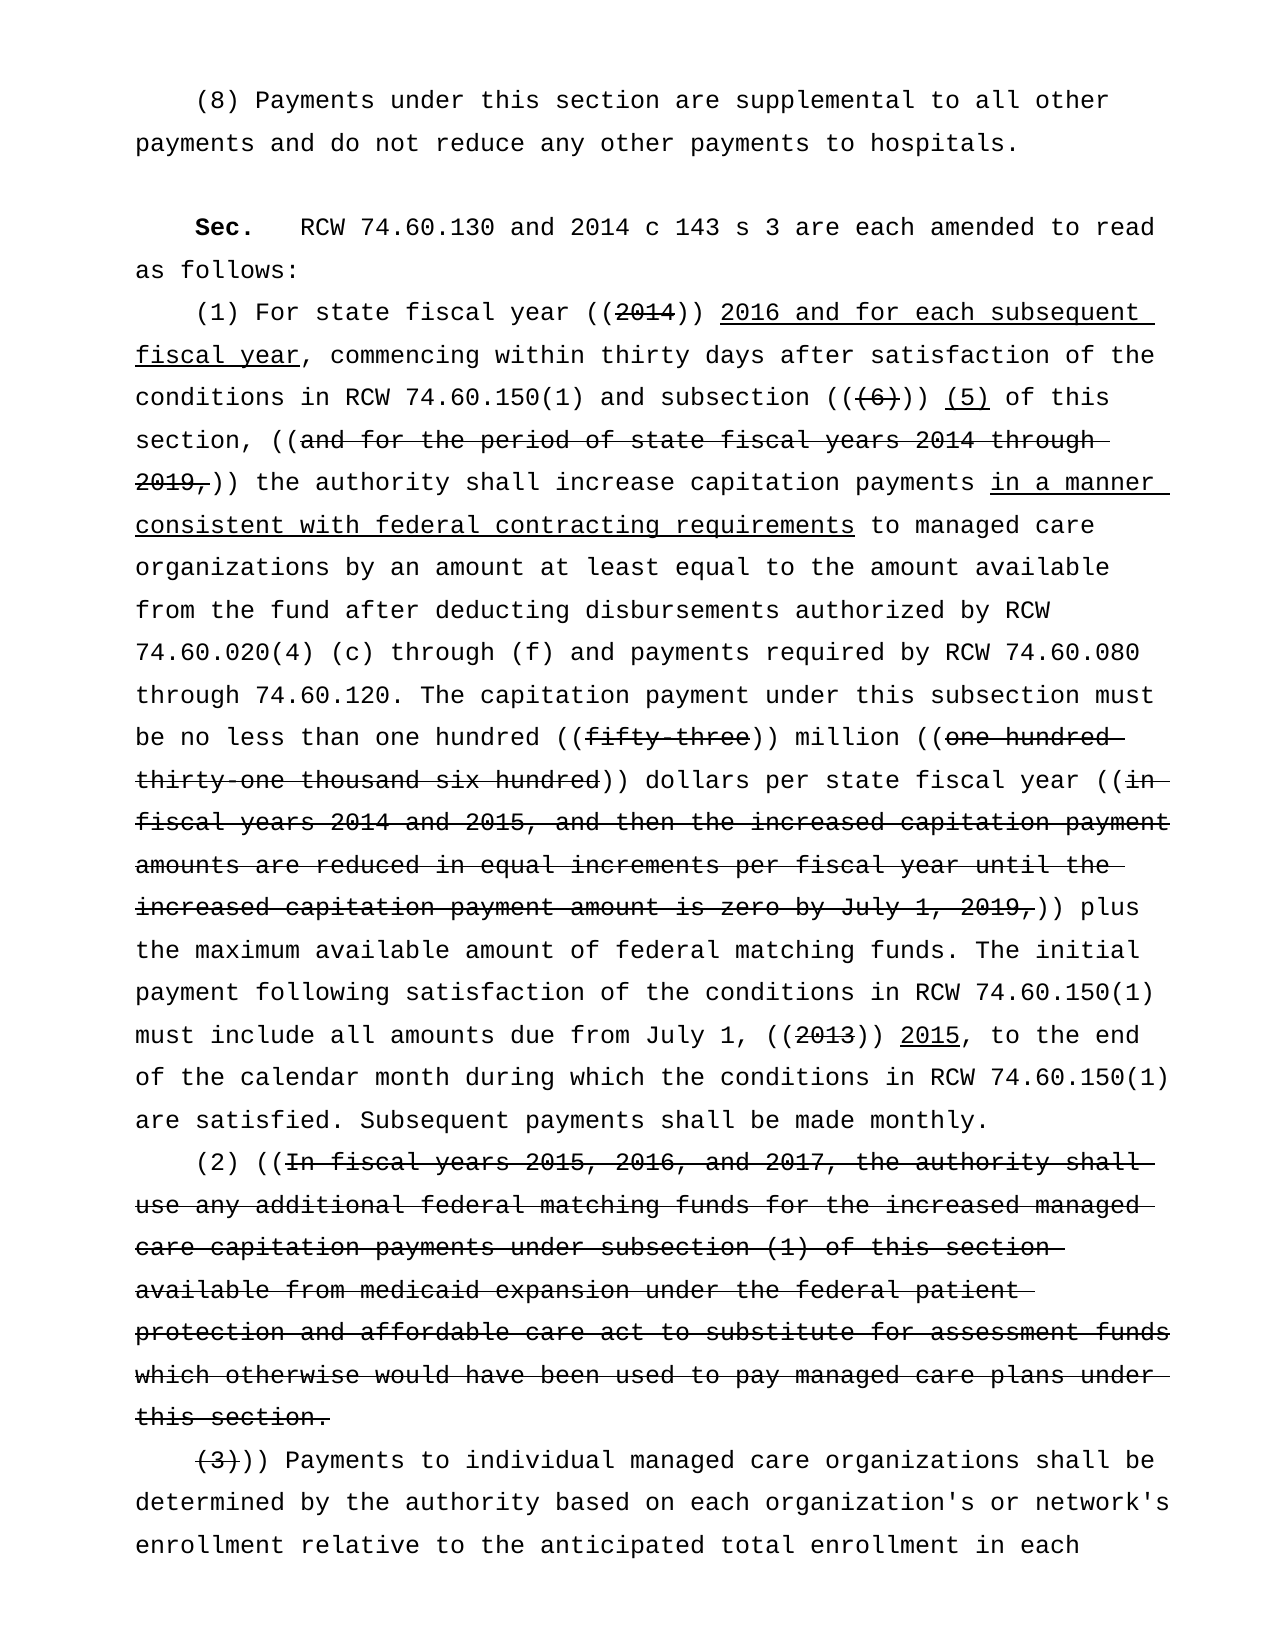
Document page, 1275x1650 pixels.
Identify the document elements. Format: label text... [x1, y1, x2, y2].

text (8) Payments under this section are supplemental to all other payments and do not reduce any other payments to hospitals. [135, 75, 1170, 160]
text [135, 1434, 1170, 1562]
text (2) ((In fiscal years 2015, 2016, and 2017, the authority shall use any additional federal matching funds for the increased managed care capitation payments under subsection (1) of this section available from medicaid expansion under the federal patient protection and affordable care act to substitute for assessment funds which otherwise would have been used to pay managed care plans under this section. [135, 1137, 1170, 1333]
text (2) ((In fiscal years 2015, 2016, and 2017, the authority shall use any additional federal matching funds for the increased managed care capitation payments under subsection (1) of this section available from medicaid expansion under the federal patient protection and affordable care act to substitute for assessment funds which otherwise would have been used to pay managed care plans under this section. [135, 1335, 1170, 1376]
text Sec. RCW 74.60.130 and 2014 c 143 s 3 are each amended to read as follows: [135, 202, 1170, 287]
text (1) For state fiscal year ((2014)) 2016 and for each subsequent fiscal year, commencing within thirty days after satisfaction of the conditions in RCW 74.60.150(1) and subsection (((6))) (5) of this section, ((and for the period of state fiscal years 2014 through 2019,)) the authority shall increase capitation payments in a manner consistent with federal contracting requirements to managed care organizations by an amount at least equal to the amount available from the fund after deducting disbursements authorized by RCW 74.60.020(4) (c) through (f) and payments required by RCW 74.60.080 through 74.60.120. The capitation payment under this subsection must be no less than one hundred ((fifty-three)) million ((one hundred thirty-one thousand six hundred)) dollars per state fiscal year ((in fiscal years 2014 and 2015, and then the increased capitation payment amounts are reduced in equal increments per fiscal year until the increased capitation payment amount is zero by July 1, 2019,)) plus the maximum available amount of federal matching funds. The initial payment following satisfaction of the conditions in RCW 74.60.150(1) must include all amounts due from July 1, ((2013)) 2015, to the end of the calendar month during which the conditions in RCW 74.60.150(1) are satisfied. Subsequent payments shall be made monthly. [135, 287, 1170, 823]
text (2) ((In fiscal years 2015, 2016, and 2017, the authority shall use any additional federal matching funds for the increased managed care capitation payments under subsection (1) of this section available from medicaid expansion under the federal patient protection and affordable care act to substitute for assessment funds which otherwise would have been used to pay managed care plans under this section. [135, 1377, 1170, 1434]
text (1) For state fiscal year ((2014)) 2016 and for each subsequent fiscal year, commencing within thirty days after satisfaction of the conditions in RCW 74.60.150(1) and subsection (((6))) (5) of this section, ((and for the period of state fiscal years 2014 through 2019,)) the authority shall increase capitation payments in a manner consistent with federal contracting requirements to managed care organizations by an amount at least equal to the amount available from the fund after deducting disbursements authorized by RCW 74.60.020(4) (c) through (f) and payments required by RCW 74.60.080 through 74.60.120. The capitation payment under this subsection must be no less than one hundred ((fifty-three)) million ((one hundred thirty-one thousand six hundred)) dollars per state fiscal year ((in fiscal years 2014 and 2015, and then the increased capitation payment amounts are reduced in equal increments per fiscal year until the increased capitation payment amount is zero by July 1, 2019,)) plus the maximum available amount of federal matching funds. The initial payment following satisfaction of the conditions in RCW 74.60.150(1) must include all amounts due from July 1, ((2013)) 2015, to the end of the calendar month during which the conditions in RCW 74.60.150(1) are satisfied. Subsequent payments shall be made monthly. [135, 825, 1170, 1137]
